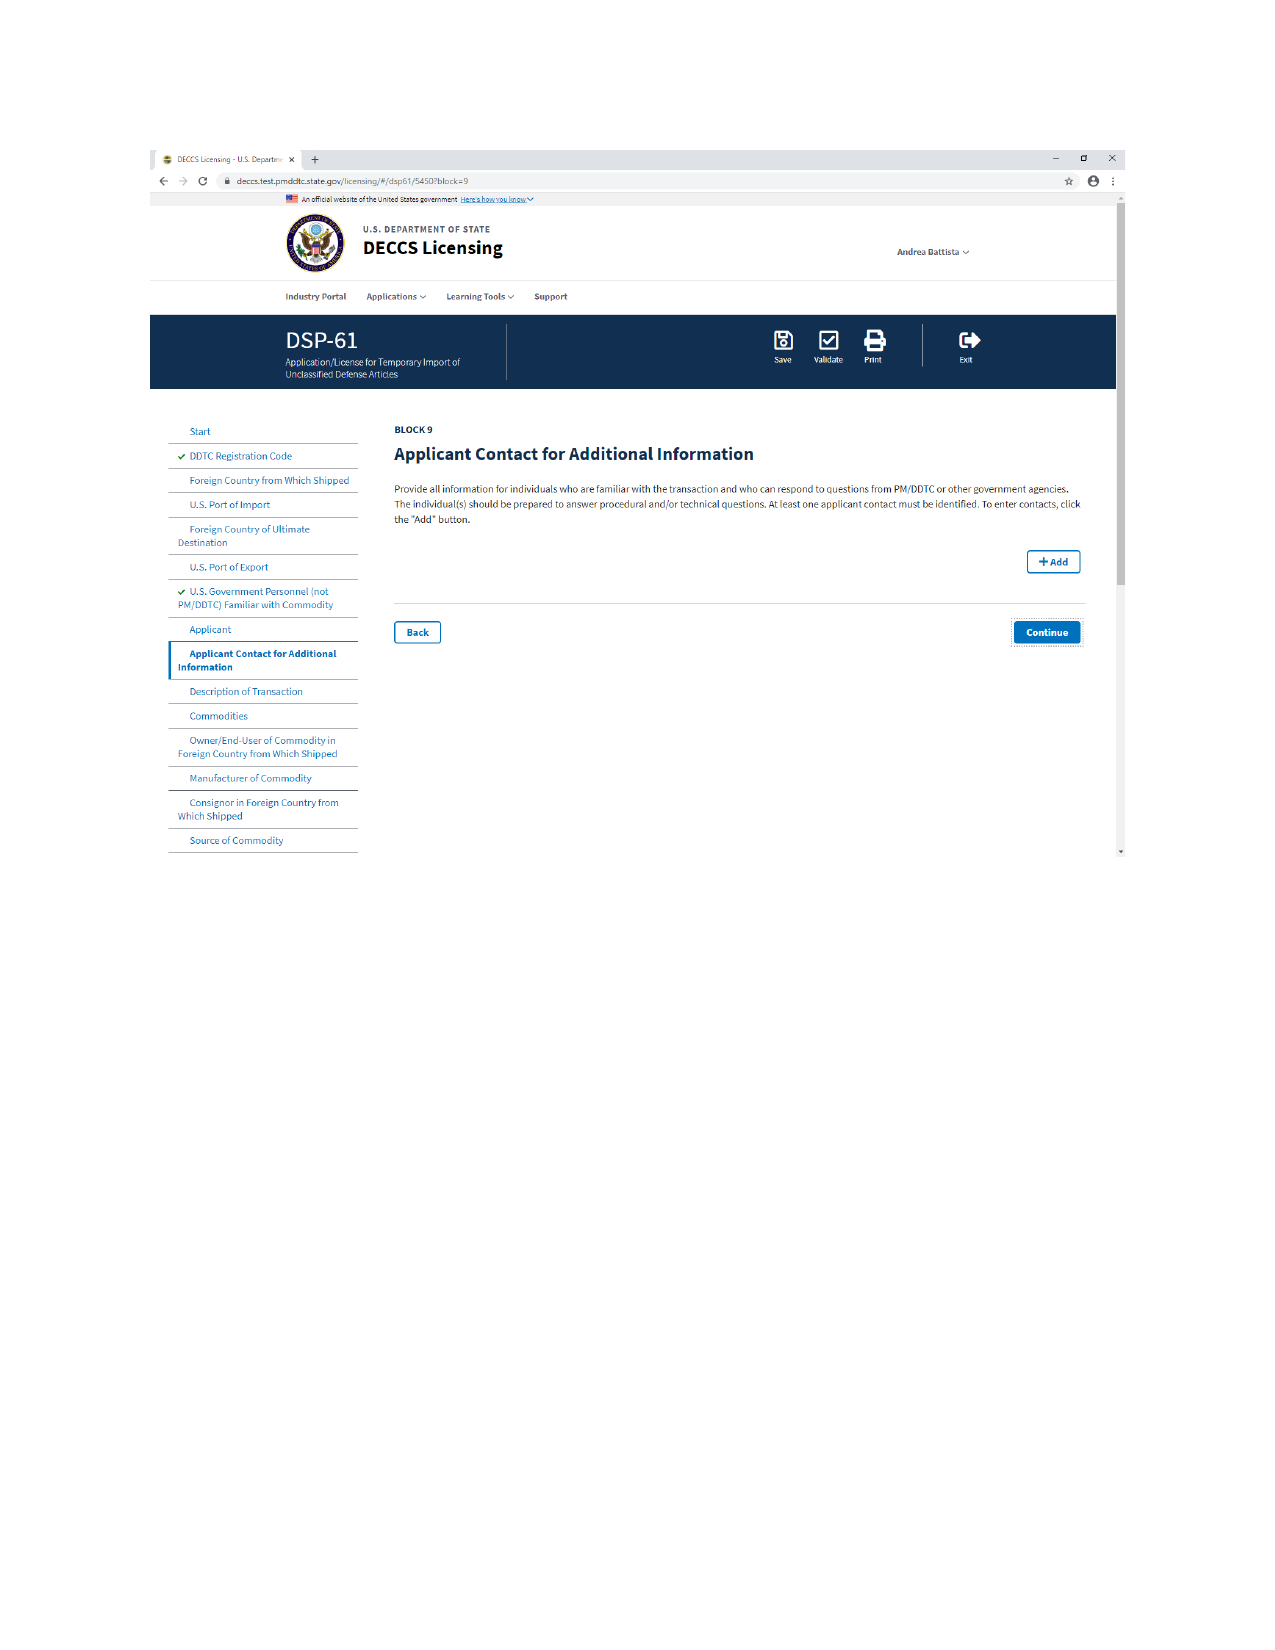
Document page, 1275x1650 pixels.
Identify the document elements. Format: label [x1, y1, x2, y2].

picture [150, 150, 1125, 857]
